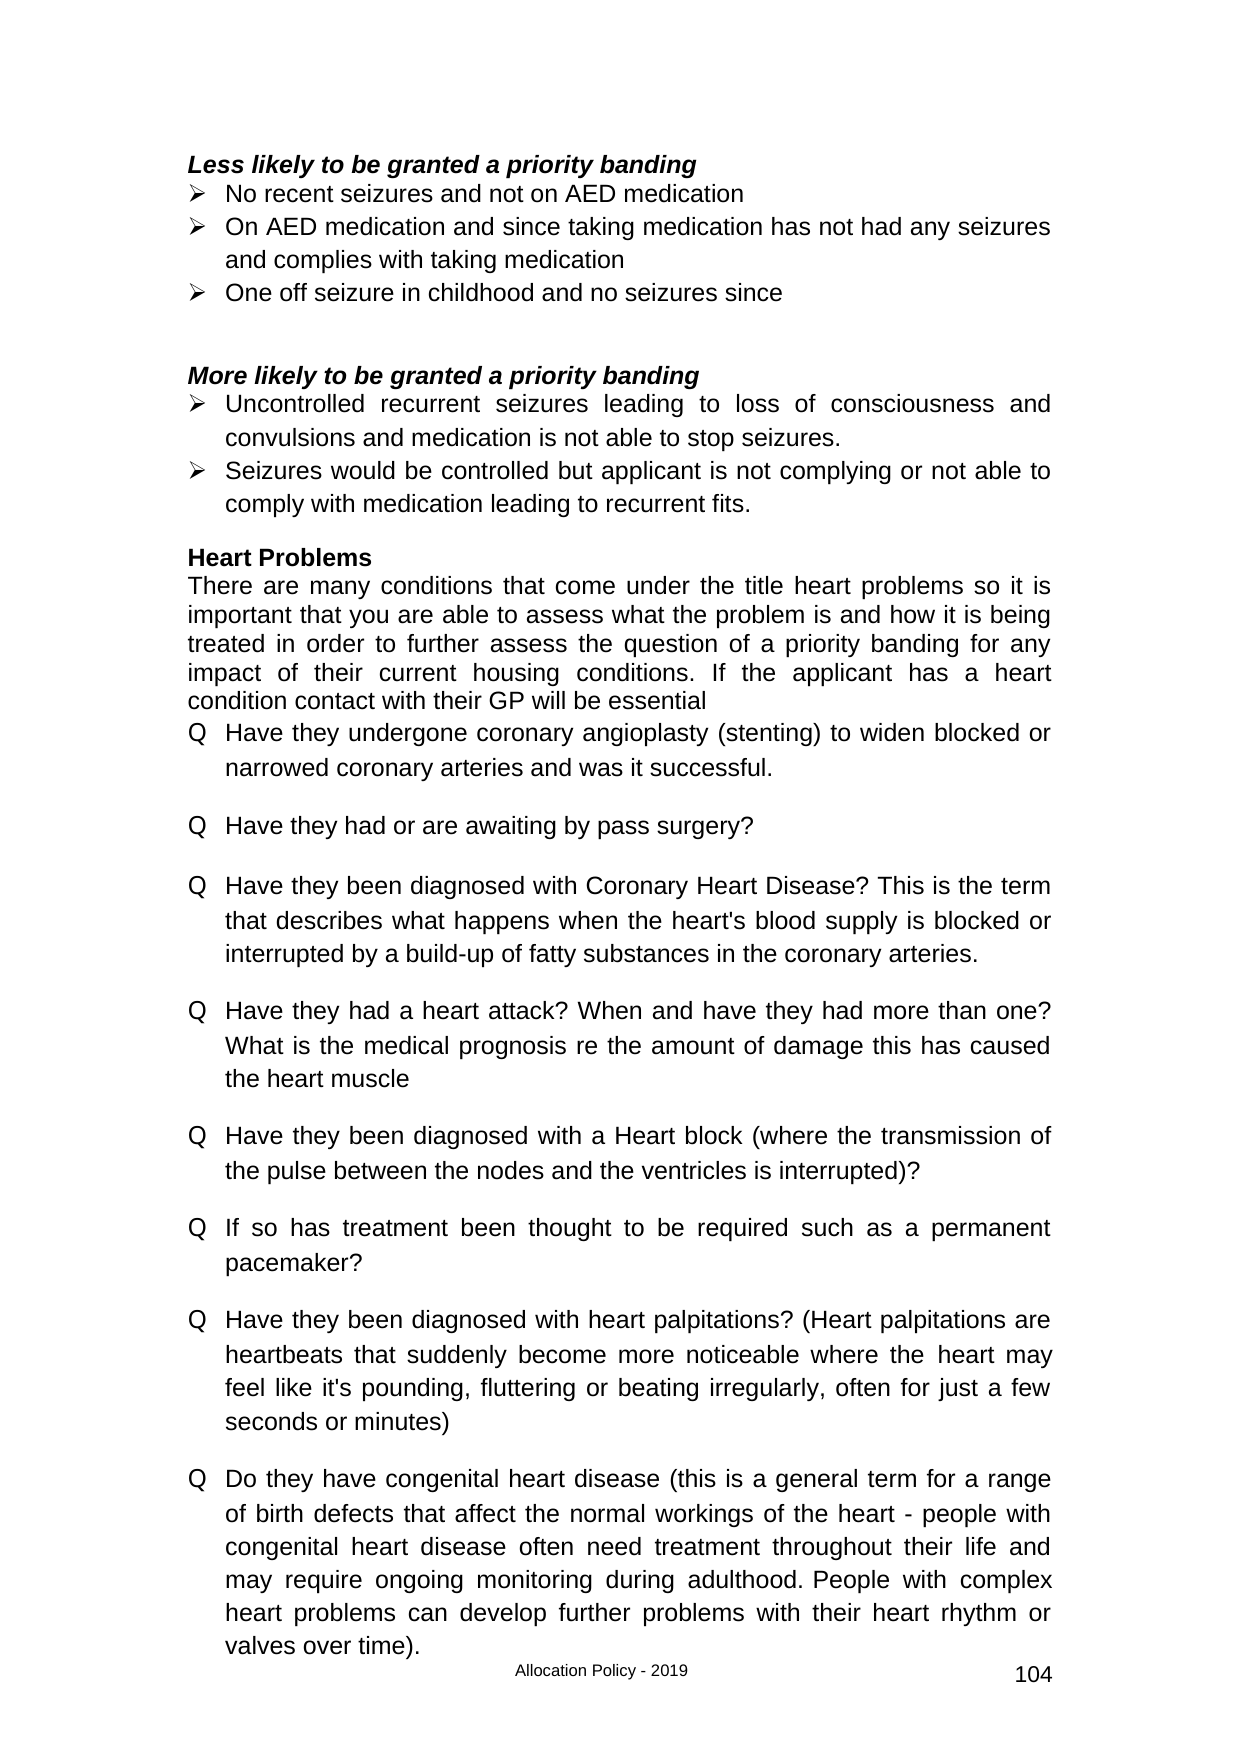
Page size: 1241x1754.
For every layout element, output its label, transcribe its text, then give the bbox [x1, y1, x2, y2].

list Do they have congenital heart disease (this is a general term for a range of birth defects that affect the normal workings of the heart - people with congenital heart disease often need treatment throughout their life and may require ongoing monitoring during adulthood. People with complex heart problems can develop further problems with their heart rhythm or valves over time). [187, 1460, 1053, 1659]
list Seizures would be controlled but applicant is not complying or not able to comply with medication leading to recurrent fits. [187, 456, 1053, 517]
list On AED medication and since taking medication has not had any seizures and complies with taking medication [187, 212, 1053, 274]
list One off seizure in childhood and no seizures since [187, 278, 1053, 307]
list Have they been diagnosed with a Heart block (where the transmission of the pulse between the nodes and the ventricles is interrupted)? [187, 1118, 1053, 1185]
list Have they had or are awaiting by pass surgery? [187, 807, 1053, 841]
list If so has treatment been thought to be required such as a permanent pacemaker? [187, 1210, 1053, 1277]
text Heart Problems [187, 543, 1053, 571]
text Less likely to be granted a priority banding [187, 150, 1053, 179]
list Have they been diagnosed with heart palpitations? (Heart palpitations are heartbeats that suddenly become more noticeable where the heart may feel like it's pounding, fluttering or beating irregularly, often for just a few seconds or minutes) [187, 1302, 1053, 1435]
list Have they had a heart attack? When and have they had more than one? What is the medical prognosis re the amount of damage this has caused the heart muscle [187, 992, 1053, 1093]
list No recent seizures and not on AED medication [187, 179, 1053, 208]
text More likely to be granted a priority banding [187, 361, 1053, 389]
list Have they undergone coronary angioplasty (stenting) to widen blocked or narrowed coronary arteries and was it successful. [187, 715, 1053, 782]
list Have they been diagnosed with Coronary Heart Disease? This is the term that describes what happens when the heart's blood supply is blocked or interrupted by a build-up of fatty substances in the coronary arteries. [187, 867, 1053, 967]
list Uncontrolled recurrent seizures leading to loss of consciousness and convulsions and medication is not able to stop seizures. [187, 389, 1053, 451]
text There are many conditions that come under the title heart problems so it is important that you are able to assess what the problem is and how it is being treated in order to further assess the question of a priority banding for any impact of their current housing conditions. If the applicant has a heart condition contact with their GP will be essential [187, 571, 1053, 715]
